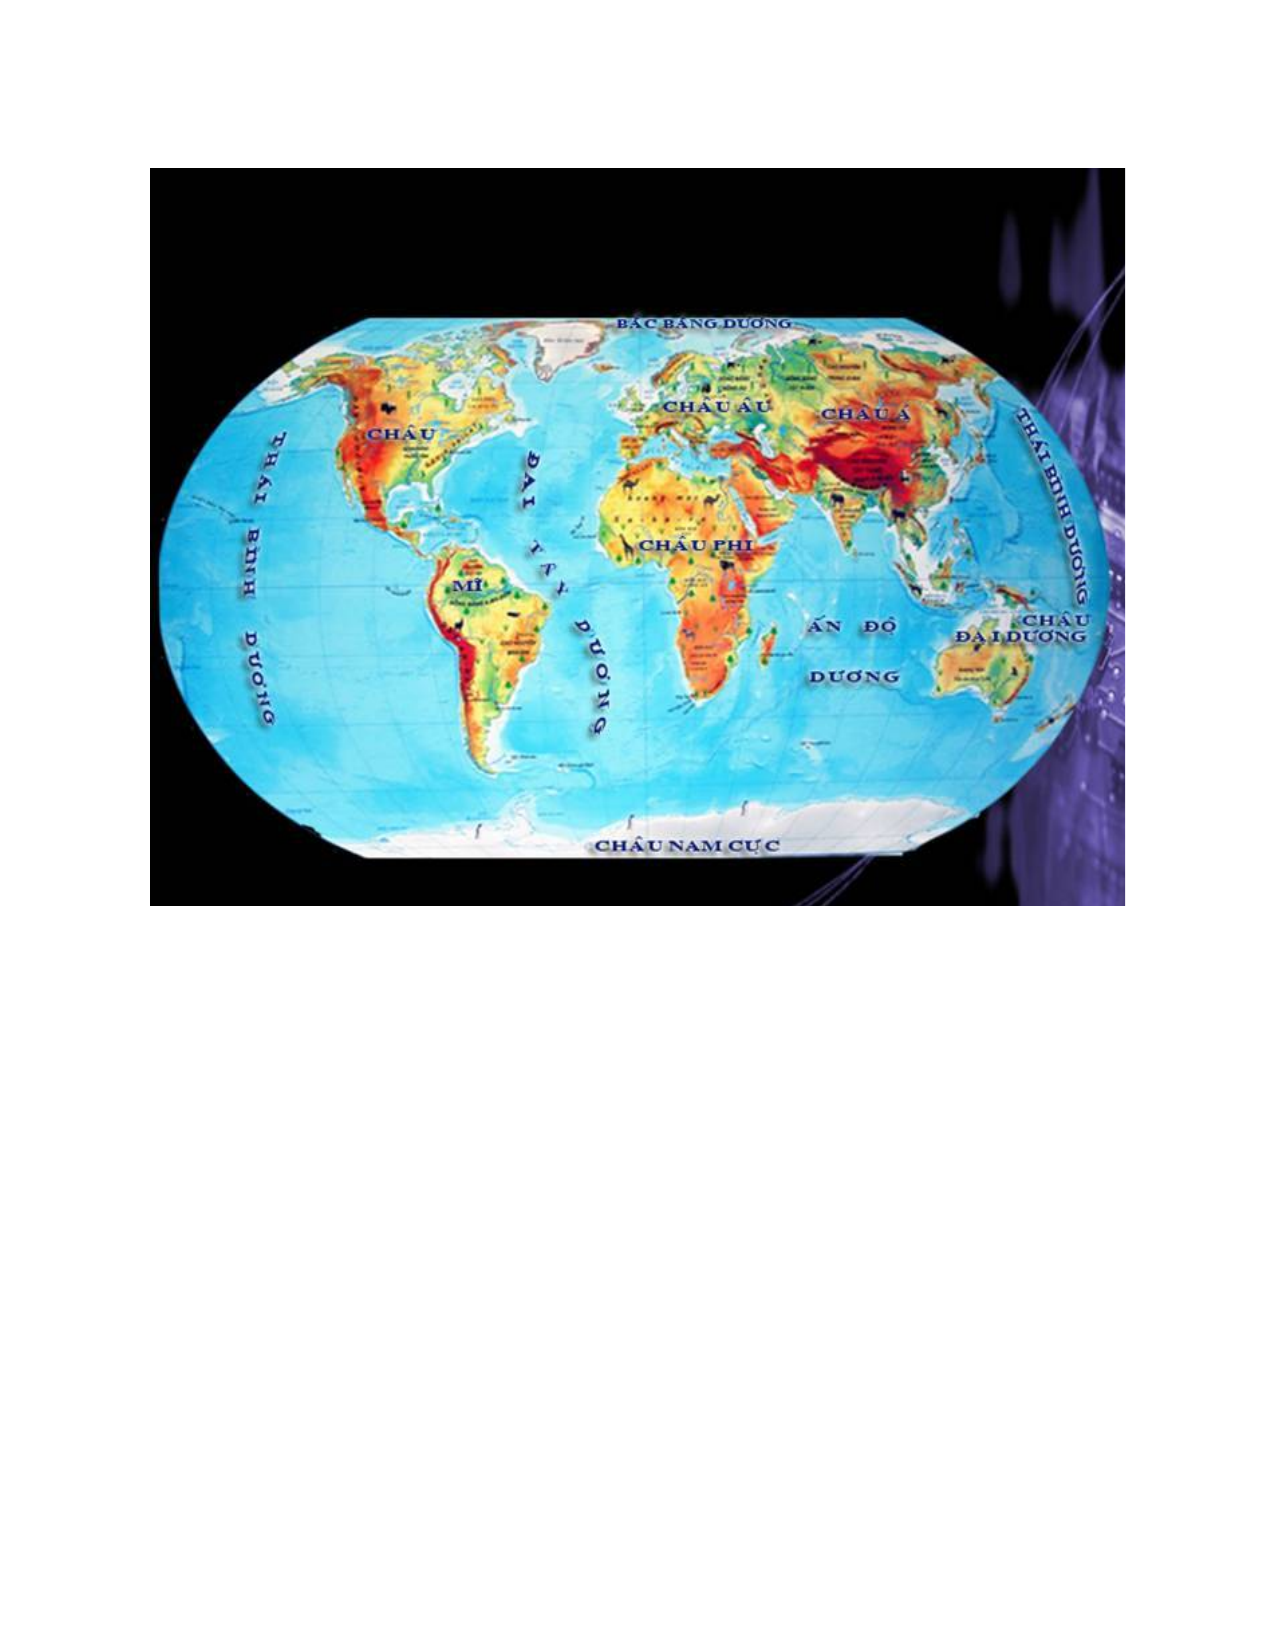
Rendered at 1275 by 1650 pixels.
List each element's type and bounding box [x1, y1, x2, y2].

picture [150, 168, 1125, 906]
